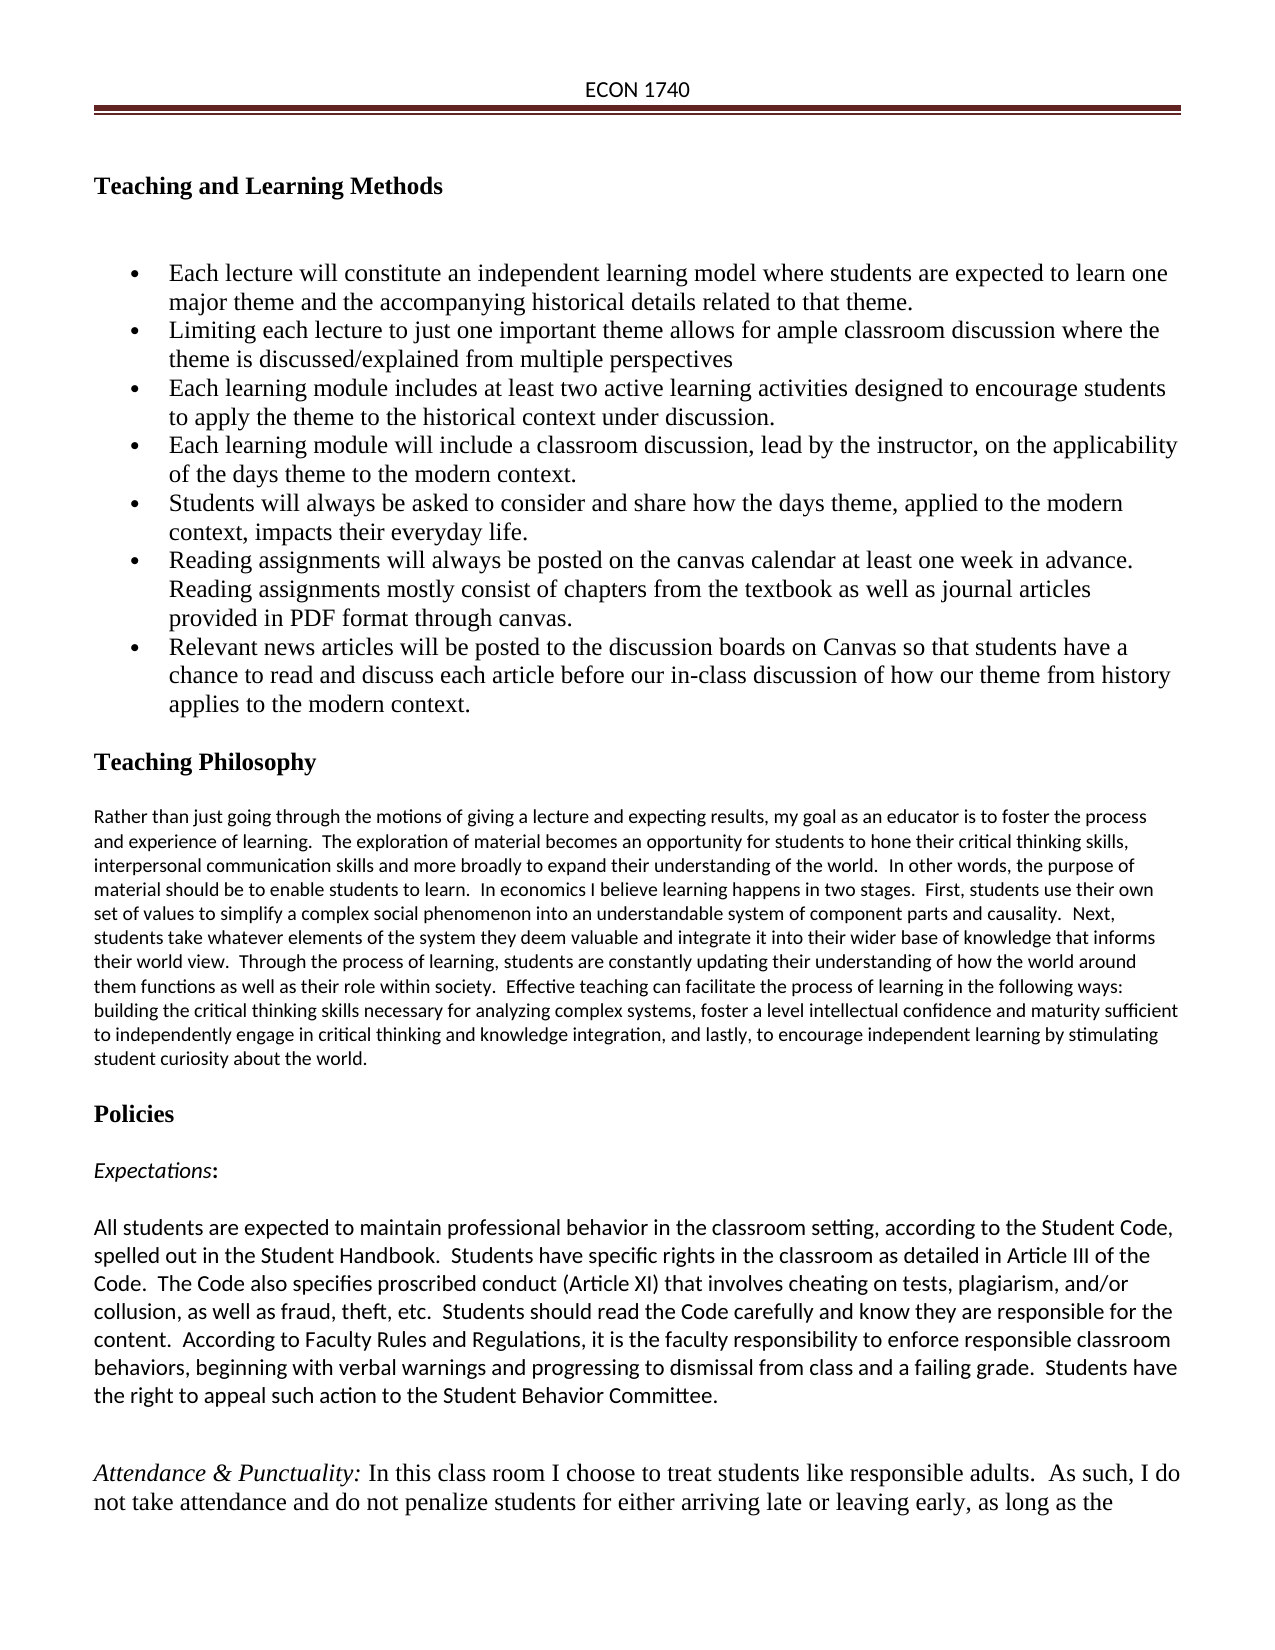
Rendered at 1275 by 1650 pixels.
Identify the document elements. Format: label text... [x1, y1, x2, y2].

list Relevant news articles will be posted to the discussion boards on Canvas so that students have a chance to read and discuss each article before our in-class discussion of how our theme from history applies to the modern context. [131, 632, 1181, 718]
list Each learning module will include a classroom discussion, lead by the instructor, on the applicability of the days theme to the modern context. [131, 430, 1181, 488]
list Each lecture will constitute an independent learning model where students are expected to learn one major theme and the accompanying historical details related to that theme. [131, 258, 1181, 315]
list Reading assignments will always be posted on the canvas calendar at least one week in advance. Reading assignments mostly consist of chapters from the textbook as well as journal articles provided in PDF format through canvas. [131, 545, 1181, 632]
text All students are expected to maintain professional behavior in the classroom setting, according to the Student Code, spelled out in the Student Handbook. Students have specific rights in the classroom as detailed in Article III of the Code. The Code also specifies proscribed conduct (Article XI) that involves cheating on tests, plagiarism, and/or collusion, as well as fraud, theft, etc. Students should read the Code carefully and know they are responsible for the content. According to Faculty Rules and Regulations, it is the faculty responsibility to enforce responsible classroom behaviors, beginning with verbal warnings and progressing to dismissal from class and a failing grade. Students have the right to appeal such action to the Student Behavior Committee. [94, 1213, 1181, 1409]
list Students will always be asked to consider and share how the days theme, applied to the modern context, impacts their everyday life. [131, 488, 1181, 545]
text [94, 1458, 1181, 1516]
text Teaching Philosophy [94, 747, 1181, 776]
list Limiting each lecture to just one important theme allows for ample classroom discussion where the theme is discussed/explained from multiple perspectives [131, 315, 1181, 373]
text Policies [94, 1099, 1181, 1128]
list Each learning module includes at least two active learning activities designed to encourage students to apply the theme to the historical context under discussion. [131, 373, 1181, 430]
text Teaching and Learning Methods [94, 171, 1181, 200]
text Rather than just going through the motions of giving a lecture and expecting results, my goal as an educator is to foster the process and experience of learning. The exploration of material becomes an opportunity for students to hone their critical thinking skills, interpersonal communication skills and more broadly to expand their understanding of the world. In other words, the purpose of material should be to enable students to learn. In economics I believe learning happens in two stages. First, students use their own set of values to simplify a complex social phenomenon into an understandable system of component parts and causality. Next, students take whatever elements of the system they deem valuable and integrate it into their wider base of knowledge that informs their world view. Through the process of learning, students are constantly updating their understanding of how the world around them functions as well as their role within society. Effective teaching can facilitate the process of learning in the following ways: building the critical thinking skills necessary for analyzing complex systems, foster a level intellectual confidence and maturity sufficient to independently engage in critical thinking and knowledge integration, and lastly, to encourage independent learning by stimulating student curiosity about the world. [94, 804, 1181, 1070]
text Expectations: [94, 1157, 1181, 1185]
